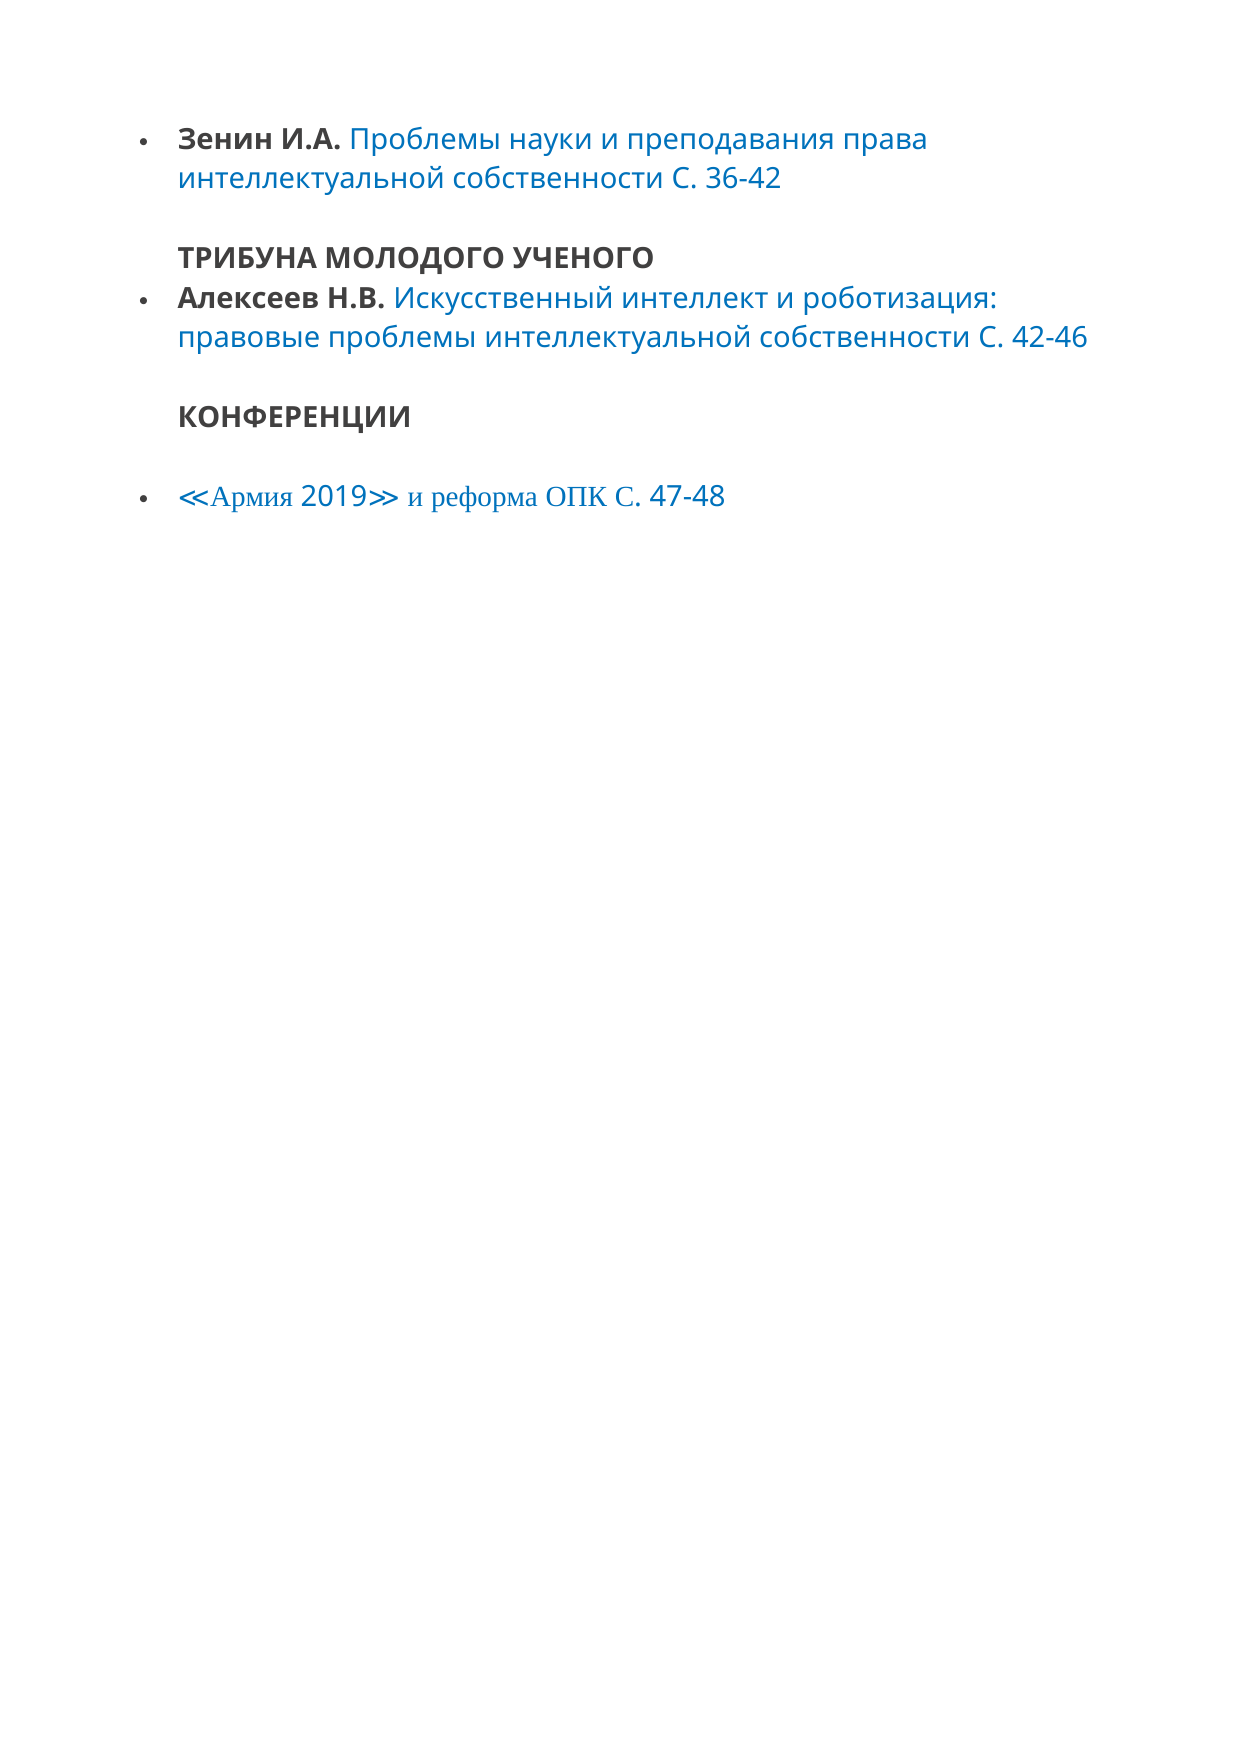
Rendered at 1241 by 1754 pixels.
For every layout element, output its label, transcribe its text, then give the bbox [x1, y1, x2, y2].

list Зенин И.А. Проблемы науки и преподавания права интеллектуальной собственности С. 36-42 [140, 118, 1145, 197]
text ТРИБУНА МОЛОДОГО УЧЕНОГО [177, 237, 1152, 277]
list Алексеев Н.В. Искусственный интеллект и роботизация: правовые проблемы интеллектуальной собственности С. 42-46 [140, 277, 1145, 356]
text КОНФЕРЕНЦИИ [177, 396, 1152, 436]
list ≪Армия 2019≫ и реформа ОПК С. 47-48 [140, 475, 1152, 515]
